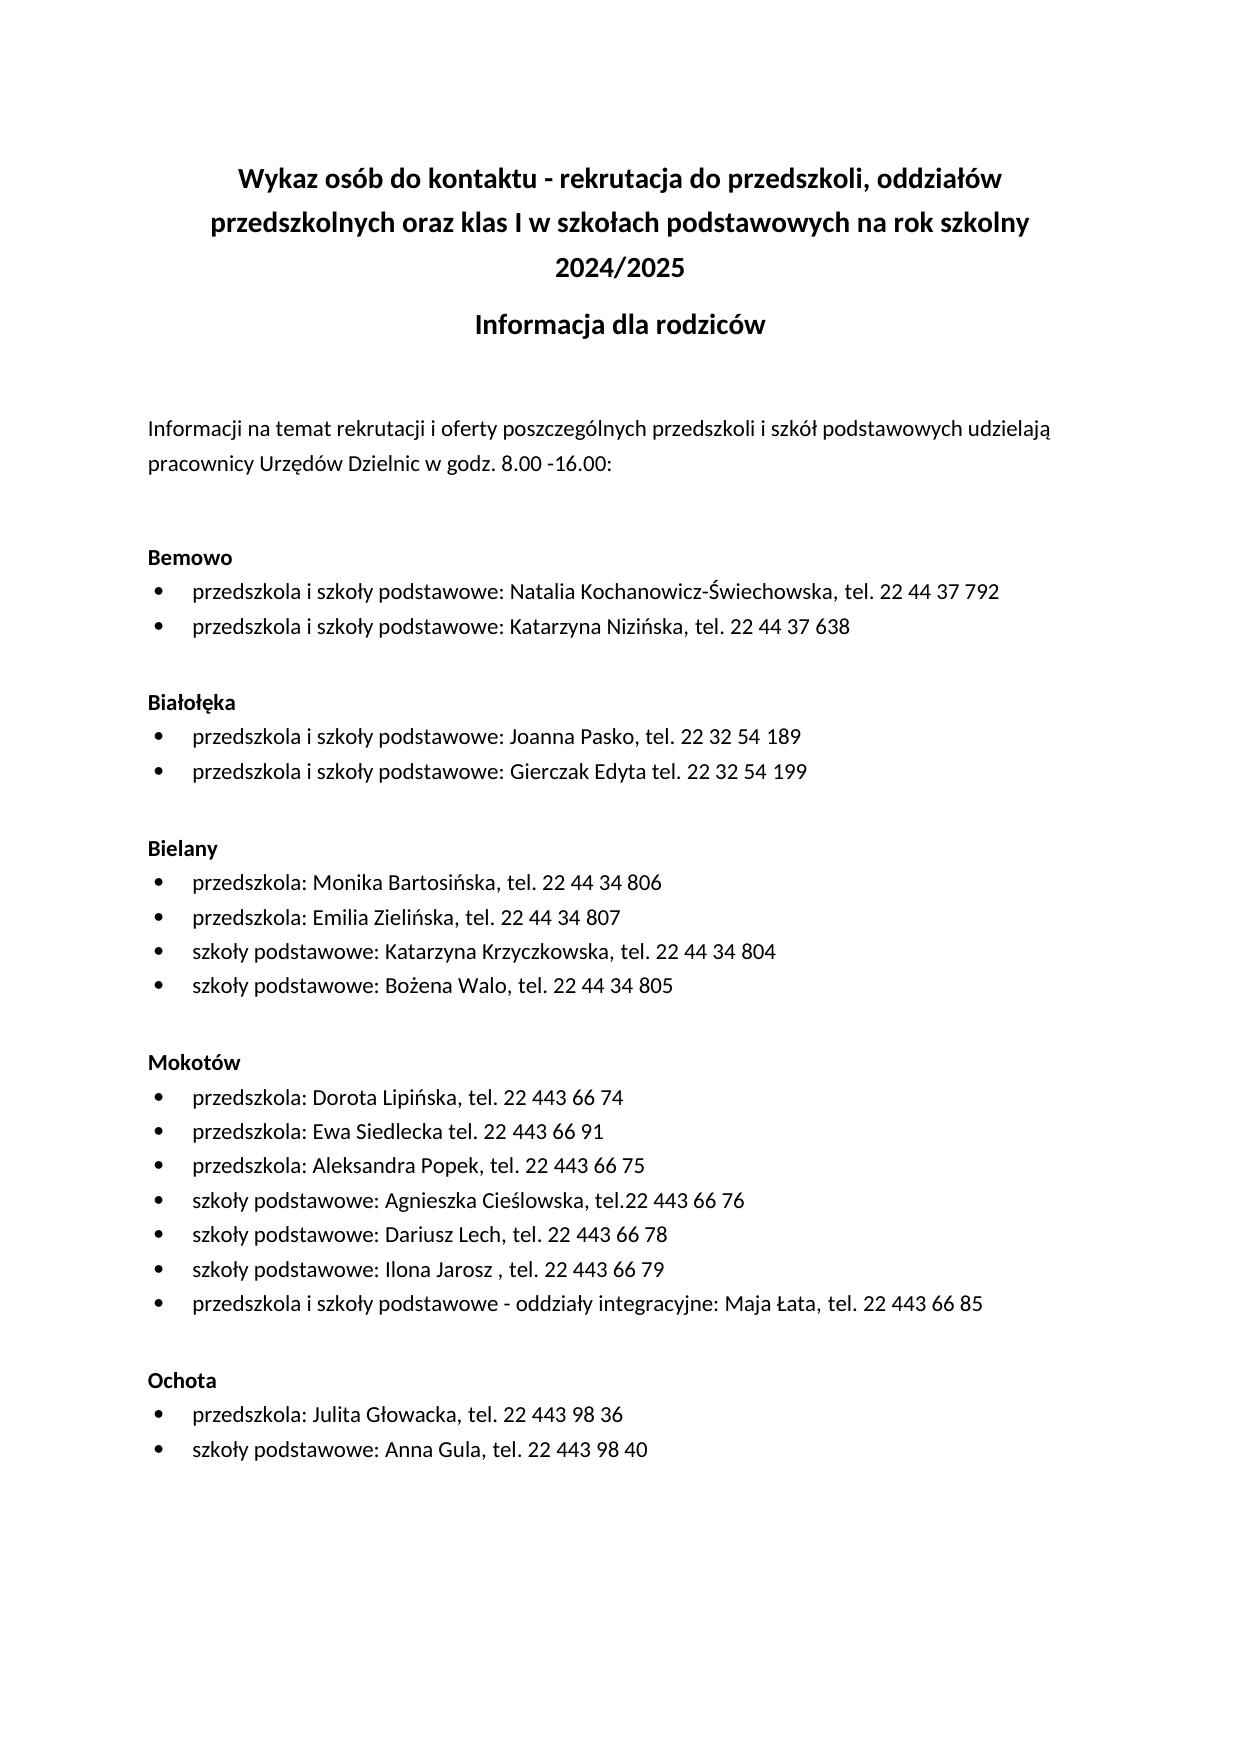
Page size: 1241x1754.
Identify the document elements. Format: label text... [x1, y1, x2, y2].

subtitle Bemowo [148, 543, 1093, 571]
subtitle szkoły podstawowe: Katarzyna Krzyczkowska, tel. 22 44 34 804 [154, 937, 1093, 965]
subtitle Mokotów [148, 1048, 1093, 1076]
subtitle szkoły podstawowe: Dariusz Lech, tel. 22 443 66 78 [154, 1220, 1093, 1248]
subtitle przedszkola i szkoły podstawowe: Katarzyna Nizińska, tel. 22 44 37 638 [154, 612, 1093, 640]
subtitle przedszkola: Emilia Zielińska, tel. 22 44 34 807 [154, 903, 1093, 931]
text Informacji na temat rekrutacji i oferty poszczególnych przedszkoli i szkół podstawowych udzielają pracownicy Urzędów Dzielnic w godz. 8.00 -16.00: [148, 414, 1093, 477]
subtitle szkoły podstawowe: Ilona Jarosz , tel. 22 443 66 79 [154, 1255, 1093, 1283]
subtitle Ochota [148, 1366, 1093, 1394]
subtitle przedszkola i szkoły podstawowe: Joanna Pasko, tel. 22 32 54 189 [154, 722, 1093, 750]
subtitle Bielany [148, 834, 1093, 862]
subtitle przedszkola: Dorota Lipińska, tel. 22 443 66 74 [154, 1083, 1093, 1111]
text Informacja dla rodziców [148, 306, 1093, 342]
subtitle przedszkola i szkoły podstawowe: Gierczak Edyta tel. 22 32 54 199 [154, 757, 1093, 785]
subtitle szkoły podstawowe: Agnieszka Cieślowska, tel.22 443 66 76 [154, 1186, 1093, 1214]
subtitle przedszkola: Julita Głowacka, tel. 22 443 98 36 [154, 1401, 1093, 1428]
subtitle przedszkola: Ewa Siedlecka tel. 22 443 66 91 [154, 1117, 1093, 1145]
subtitle szkoły podstawowe: Anna Gula, tel. 22 443 98 40 [154, 1435, 1093, 1463]
subtitle przedszkola i szkoły podstawowe: Natalia Kochanowicz-Świechowska, tel. 22 44 37 792 [154, 577, 1093, 605]
subtitle Białołęka [148, 688, 1093, 716]
subtitle przedszkola: Aleksandra Popek, tel. 22 443 66 75 [154, 1152, 1093, 1179]
subtitle przedszkola i szkoły podstawowe - oddziały integracyjne: Maja Łata, tel. 22 443 66 85 [154, 1289, 1093, 1317]
subtitle przedszkola: Monika Bartosińska, tel. 22 44 34 806 [154, 868, 1093, 896]
subtitle Wykaz osób do kontaktu - rekrutacja do przedszkoli, oddziałów przedszkolnych oraz klas I w szkołach podstawowych na rok szkolny 2024/2025 [148, 160, 1093, 285]
subtitle szkoły podstawowe: Bożena Walo, tel. 22 44 34 805 [154, 971, 1093, 999]
